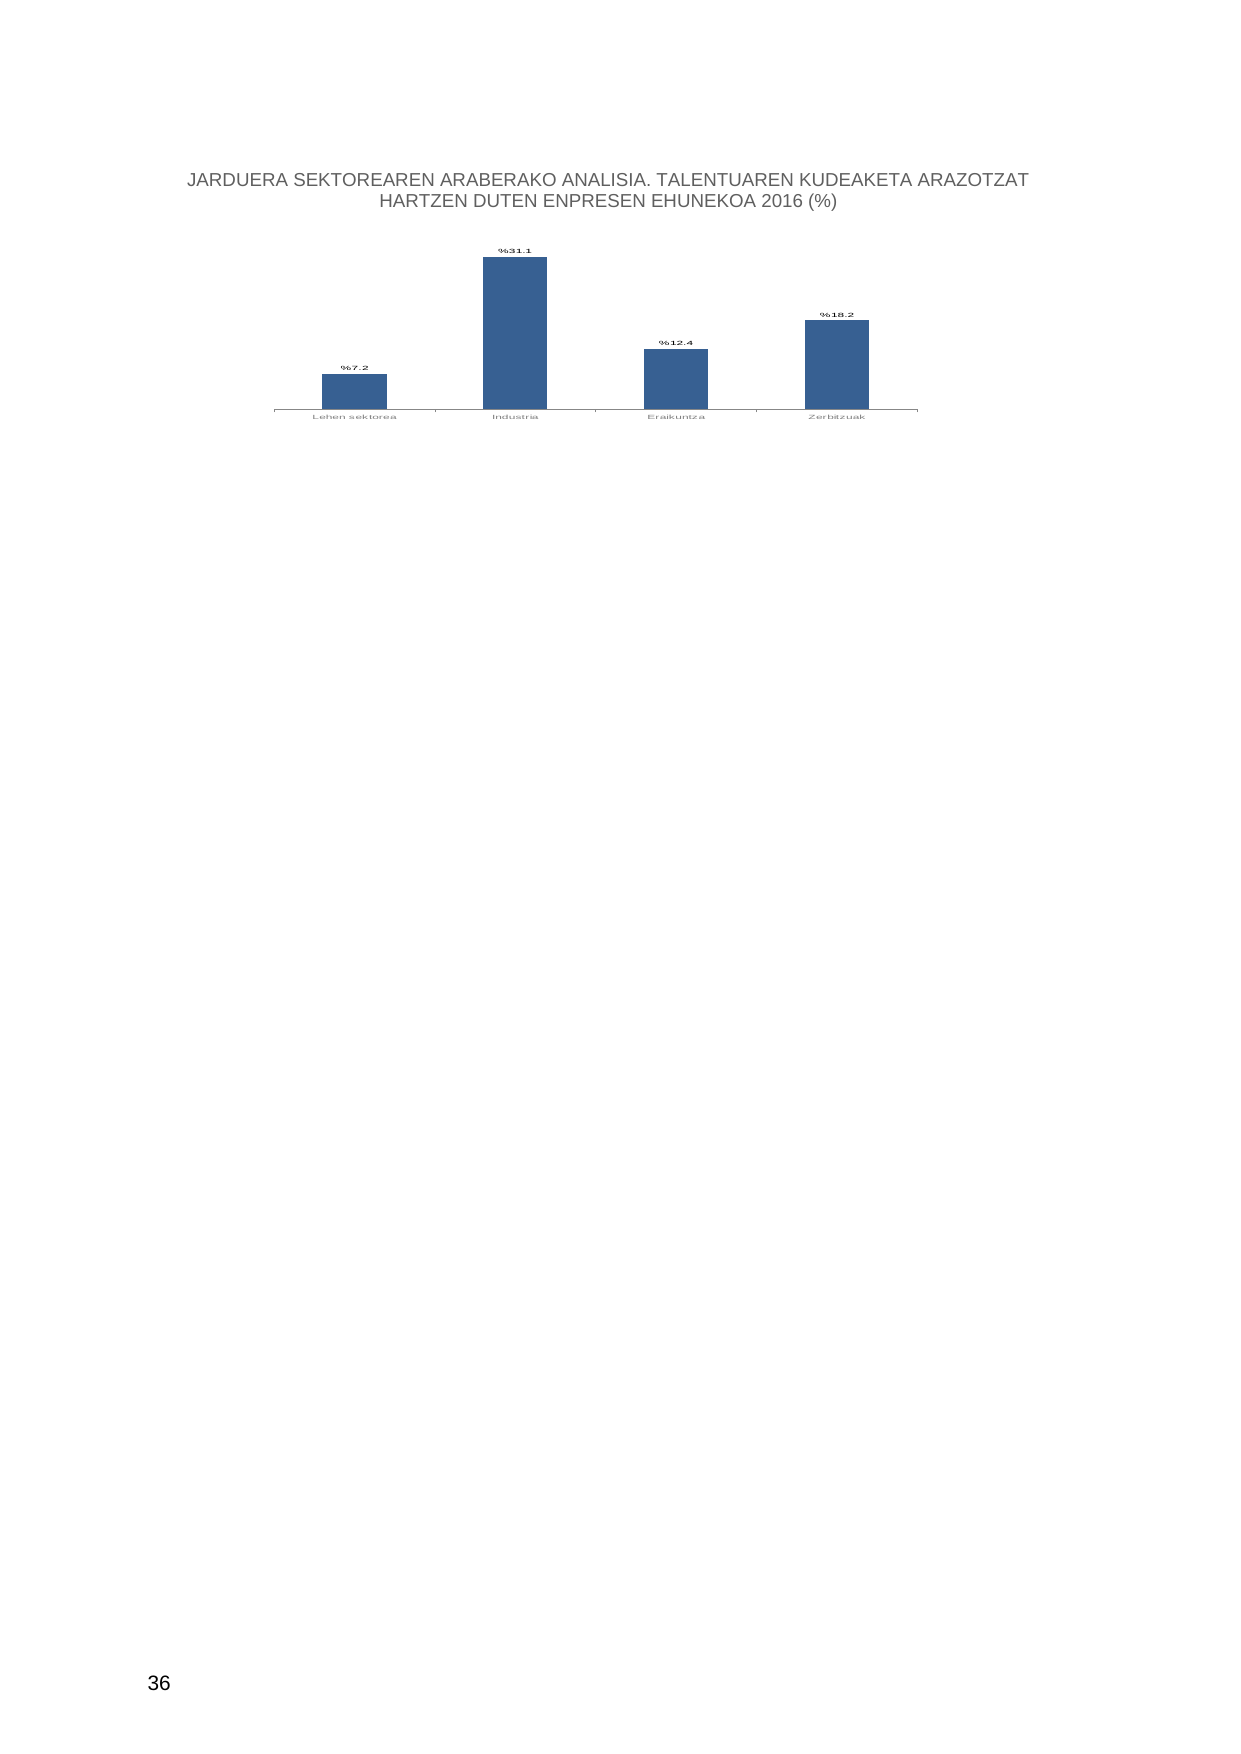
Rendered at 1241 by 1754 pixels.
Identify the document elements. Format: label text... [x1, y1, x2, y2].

text JARDUERA SEKTOREAREN ARABERAKO ANALISIA. TALENTUAREN KUDEAKETA ARAZOTZAT HARTZEN DUTEN ENPRESEN EHUNEKOA 2016 (%) [147, 168, 1069, 211]
